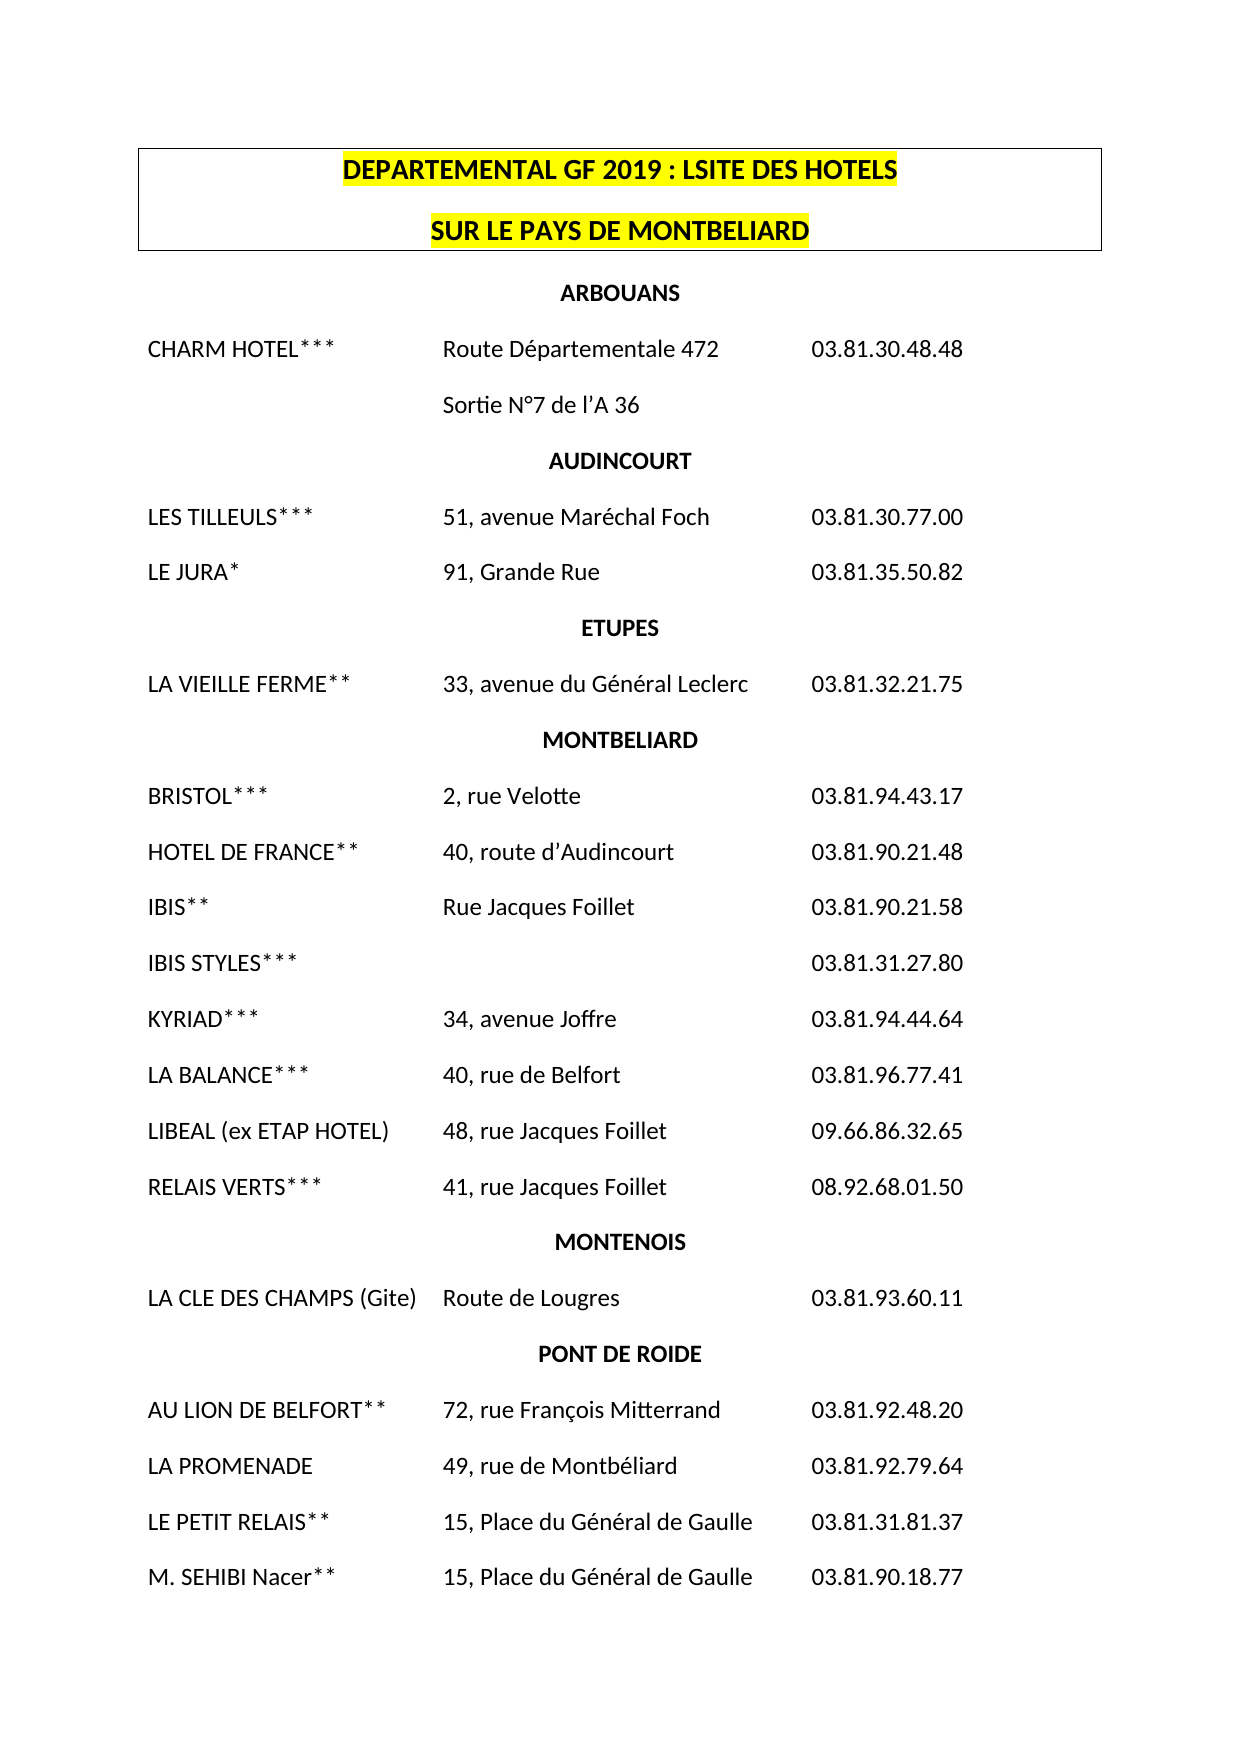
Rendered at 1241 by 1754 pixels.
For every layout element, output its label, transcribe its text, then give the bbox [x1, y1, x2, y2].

text SUR LE PAYS DE MONTBELIARD [139, 209, 1101, 250]
text IBIS STYLES*** 03.81.31.27.80 [148, 947, 1093, 978]
text Sortie N°7 de l’A 36 [148, 389, 1093, 419]
text KYRIAD*** 34, avenue Joffre 03.81.94.44.64 [148, 1003, 1093, 1034]
text MONTBELIARD [148, 724, 1093, 754]
text LA BALANCE*** 40, rue de Belfort 03.81.96.77.41 [148, 1059, 1093, 1089]
text HOTEL DE FRANCE** 40, route d’Audincourt 03.81.90.21.48 [148, 836, 1093, 866]
text MONTENOIS [148, 1227, 1093, 1257]
text IBIS** Rue Jacques Foillet 03.81.90.21.58 [148, 892, 1093, 922]
text AUDINCOURT [148, 445, 1093, 475]
text LA PROMENADE 49, rue de Montbéliard 03.81.92.79.64 [148, 1450, 1093, 1480]
text LE PETIT RELAIS** 15, Place du Général de Gaulle 03.81.31.81.37 [148, 1506, 1093, 1536]
text LE JURA* 91, Grande Rue 03.81.35.50.82 [148, 557, 1093, 587]
text LIBEAL (ex ETAP HOTEL) 48, rue Jacques Foillet 09.66.86.32.65 [148, 1115, 1093, 1145]
text PONT DE ROIDE [148, 1338, 1093, 1369]
text M. SEHIBI Nacer** 15, Place du Général de Gaulle 03.81.90.18.77 [148, 1562, 1093, 1592]
text AU LION DE BELFORT** 72, rue François Mitterrand 03.81.92.48.20 [148, 1394, 1093, 1424]
text ARBOUANS [148, 277, 1093, 308]
text CHARM HOTEL*** Route Départementale 472 03.81.30.48.48 [148, 333, 1093, 364]
text RELAIS VERTS*** 41, rue Jacques Foillet 08.92.68.01.50 [148, 1171, 1093, 1201]
text LA VIEILLE FERME** 33, avenue du Général Leclerc 03.81.32.21.75 [148, 668, 1093, 699]
text BRISTOL*** 2, rue Velotte 03.81.94.43.17 [148, 780, 1093, 810]
text LA CLE DES CHAMPS (Gite) Route de Lougres 03.81.93.60.11 [148, 1282, 1093, 1313]
text DEPARTEMENTAL GF 2019 : LSITE DES HOTELS [139, 149, 1101, 186]
text LES TILLEULS*** 51, avenue Maréchal Foch 03.81.30.77.00 [148, 501, 1093, 531]
text ETUPES [148, 612, 1093, 643]
